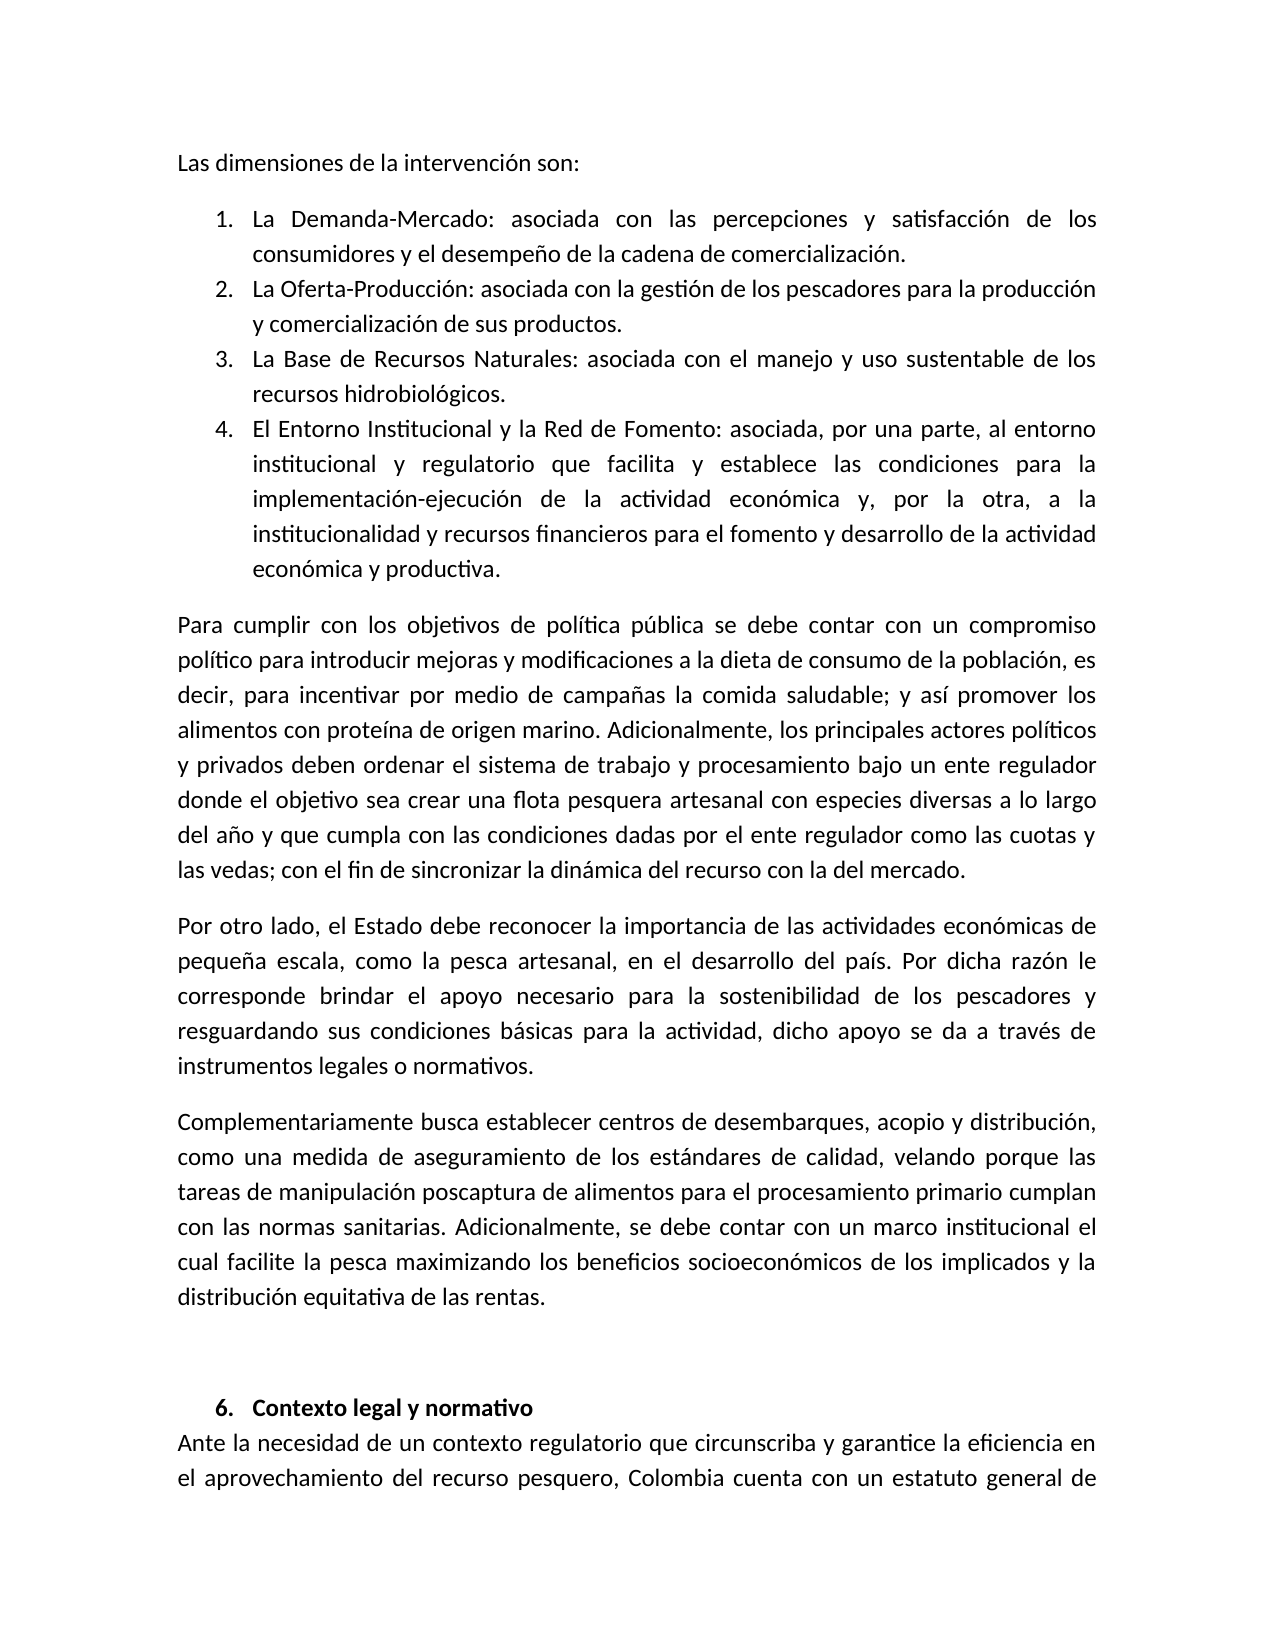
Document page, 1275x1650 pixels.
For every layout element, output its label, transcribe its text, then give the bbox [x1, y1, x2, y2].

list La Base de Recursos Naturales: asociada con el manejo y uso sustentable de los recursos hidrobiológicos. [215, 343, 1098, 409]
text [177, 1428, 1098, 1493]
list La Demanda-Mercado: asociada con las percepciones y satisfacción de los consumidores y el desempeño de la cadena de comercialización. [215, 203, 1098, 269]
subtitle Contexto legal y normativo [215, 1393, 1098, 1423]
text Complementariamente busca establecer centros de desembarques, acopio y distribución, como una medida de aseguramiento de los estándares de calidad, velando porque las tareas de manipulación poscaptura de alimentos para el procesamiento primario cumplan con las normas sanitarias. Adicionalmente, se debe contar con un marco institucional el cual facilite la pesca maximizando los beneficios socioeconómicos de los implicados y la distribución equitativa de las rentas. [177, 1106, 1098, 1311]
list El Entorno Institucional y la Red de Fomento: asociada, por una parte, al entorno institucional y regulatorio que facilita y establece las condiciones para la implementación-ejecución de la actividad económica y, por la otra, a la institucionalidad y recursos financieros para el fomento y desarrollo de la actividad económica y productiva. [215, 413, 1098, 584]
text Las dimensiones de la intervención son: [177, 148, 1098, 178]
list La Oferta-Producción: asociada con la gestión de los pescadores para la producción y comercialización de sus productos. [215, 273, 1098, 339]
text Por otro lado, el Estado debe reconocer la importancia de las actividades económicas de pequeña escala, como la pesca artesanal, en el desarrollo del país. Por dicha razón le corresponde brindar el apoyo necesario para la sostenibilidad de los pescadores y resguardando sus condiciones básicas para la actividad, dicho apoyo se da a través de instrumentos legales o normativos. [177, 910, 1098, 1081]
text Para cumplir con los objetivos de política pública se debe contar con un compromiso político para introducir mejoras y modificaciones a la dieta de consumo de la población, es decir, para incentivar por medio de campañas la comida saludable; y así promover los alimentos con proteína de origen marino. Adicionalmente, los principales actores políticos y privados deben ordenar el sistema de trabajo y procesamiento bajo un ente regulador donde el objetivo sea crear una flota pesquera artesanal con especies diversas a lo largo del año y que cumpla con las condiciones dadas por el ente regulador como las cuotas y las vedas; con el fin de sincronizar la dinámica del recurso con la del mercado. [177, 609, 1098, 885]
